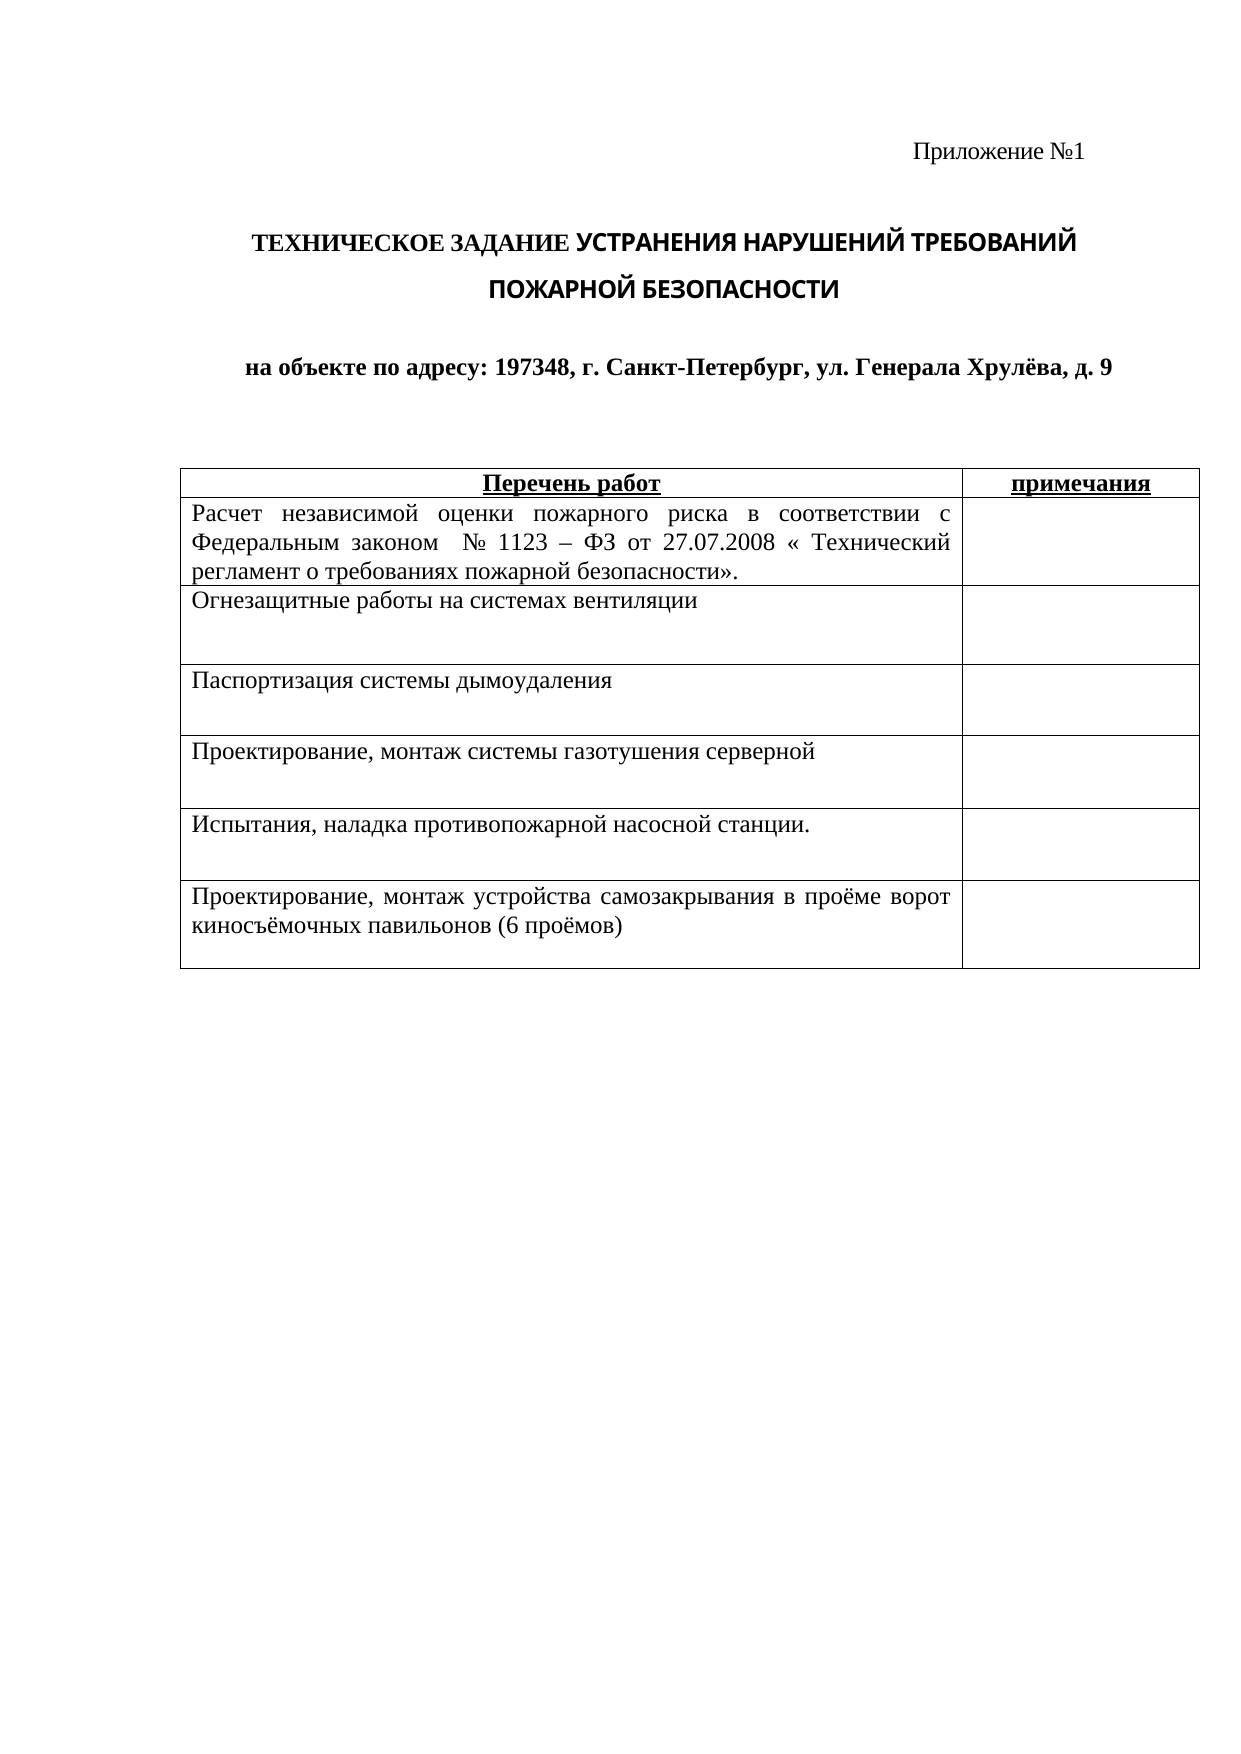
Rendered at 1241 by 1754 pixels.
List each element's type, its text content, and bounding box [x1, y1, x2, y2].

table_cell Проектирование, монтаж устройства самозакрывания в проёме ворот киносъёмочных павильонов (6 проёмов) [181, 881, 962, 968]
table_cell Проектирование, монтаж системы газотушения серверной [181, 736, 962, 808]
table_cell [963, 498, 1199, 584]
table_cell Расчет независимой оценки пожарного риска в соответствии с Федеральным законом № 1123 – ФЗ от 27.07.2008 « Технический регламент о требованиях пожарной безопасности». [181, 498, 962, 584]
text на объекте по адресу: 197348, г. Санкт-Петербург, ул. Генерала Хрулёва, д. 9 [177, 352, 1152, 381]
table_cell [963, 809, 1199, 880]
table_header Перечень работ [181, 469, 962, 497]
text ТЕХНИЧЕСКОЕ ЗАДАНИЕ устранения нарушений требований пожарной безопасности [177, 212, 1152, 306]
table_header примечания [963, 469, 1199, 497]
table_cell Испытания, наладка противопожарной насосной станции. [181, 809, 962, 880]
table_cell Огнезащитные работы на системах вентиляции [181, 586, 962, 664]
table_cell [963, 881, 1199, 968]
text Приложение №1 [177, 118, 1152, 165]
table_cell [963, 736, 1199, 808]
table_cell Паспортизация системы дымоудаления [181, 665, 962, 735]
table_cell [963, 586, 1199, 664]
table_cell [963, 665, 1199, 735]
